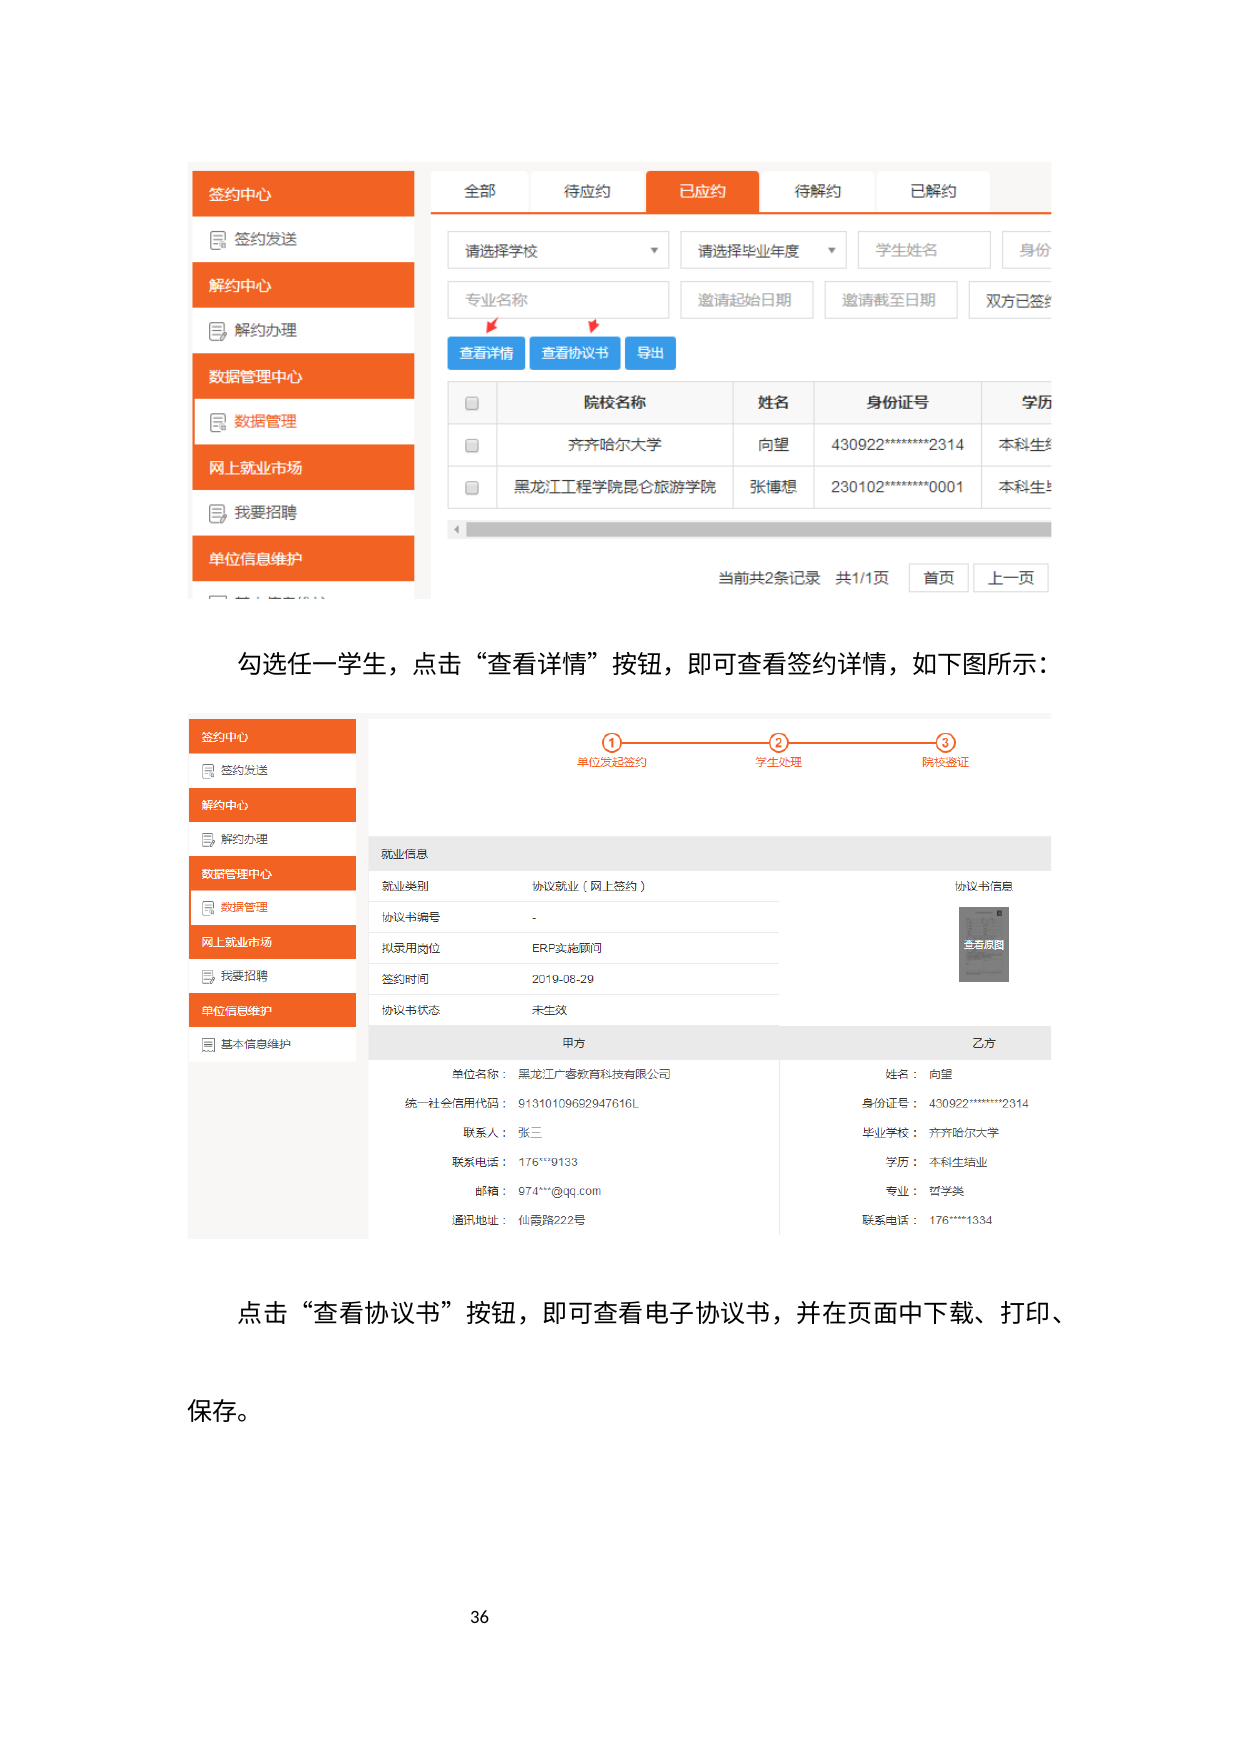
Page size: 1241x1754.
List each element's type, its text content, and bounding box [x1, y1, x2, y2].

picture [187, 713, 1052, 1239]
picture [187, 162, 1052, 599]
text 勾选任一学生，点击“查看详情”按钮，即可查看签约详情，如下图所示： [187, 630, 1053, 695]
text 点击“查看协议书”按钮，即可查看电子协议书，并在页面中下载、打印、保存。 [187, 1279, 1053, 1442]
